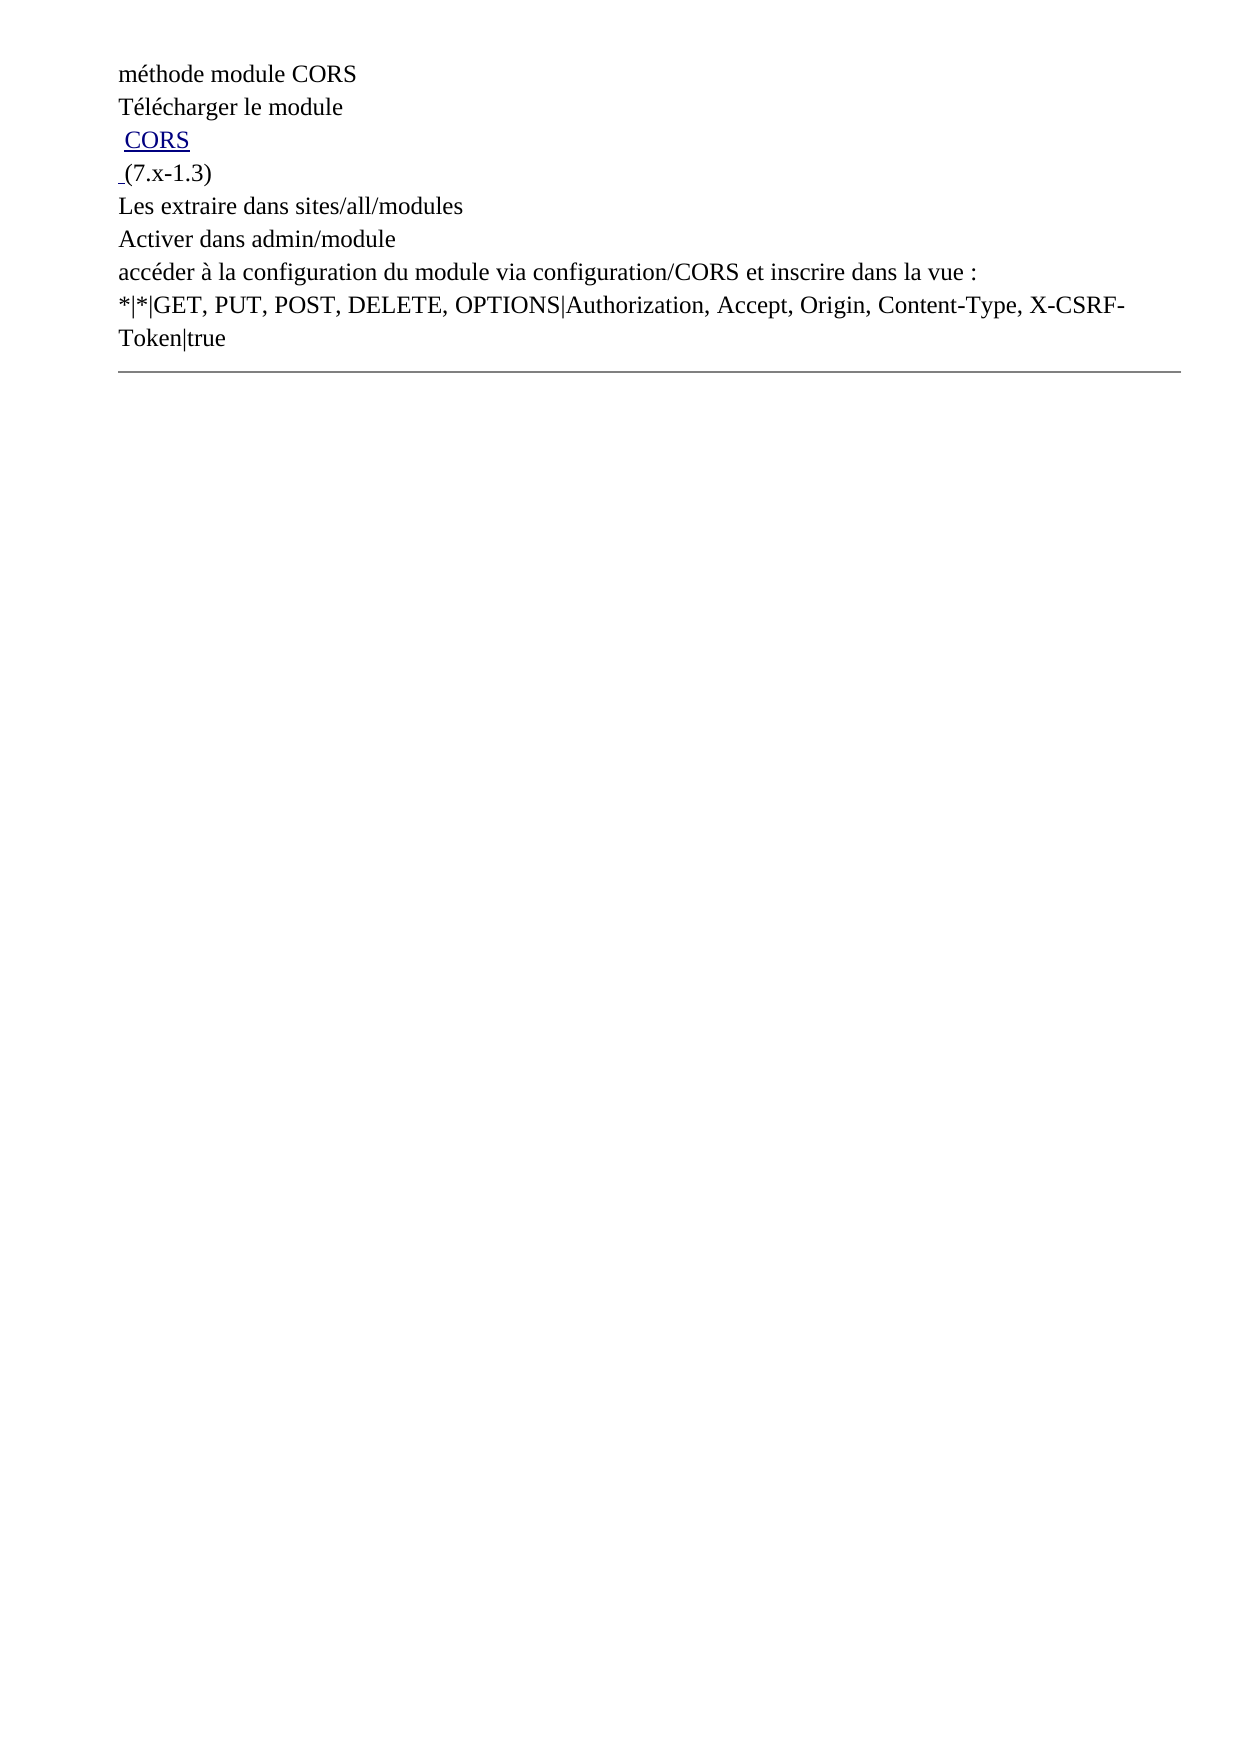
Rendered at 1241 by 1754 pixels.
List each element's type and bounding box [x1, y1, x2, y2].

text [118, 59, 1181, 352]
